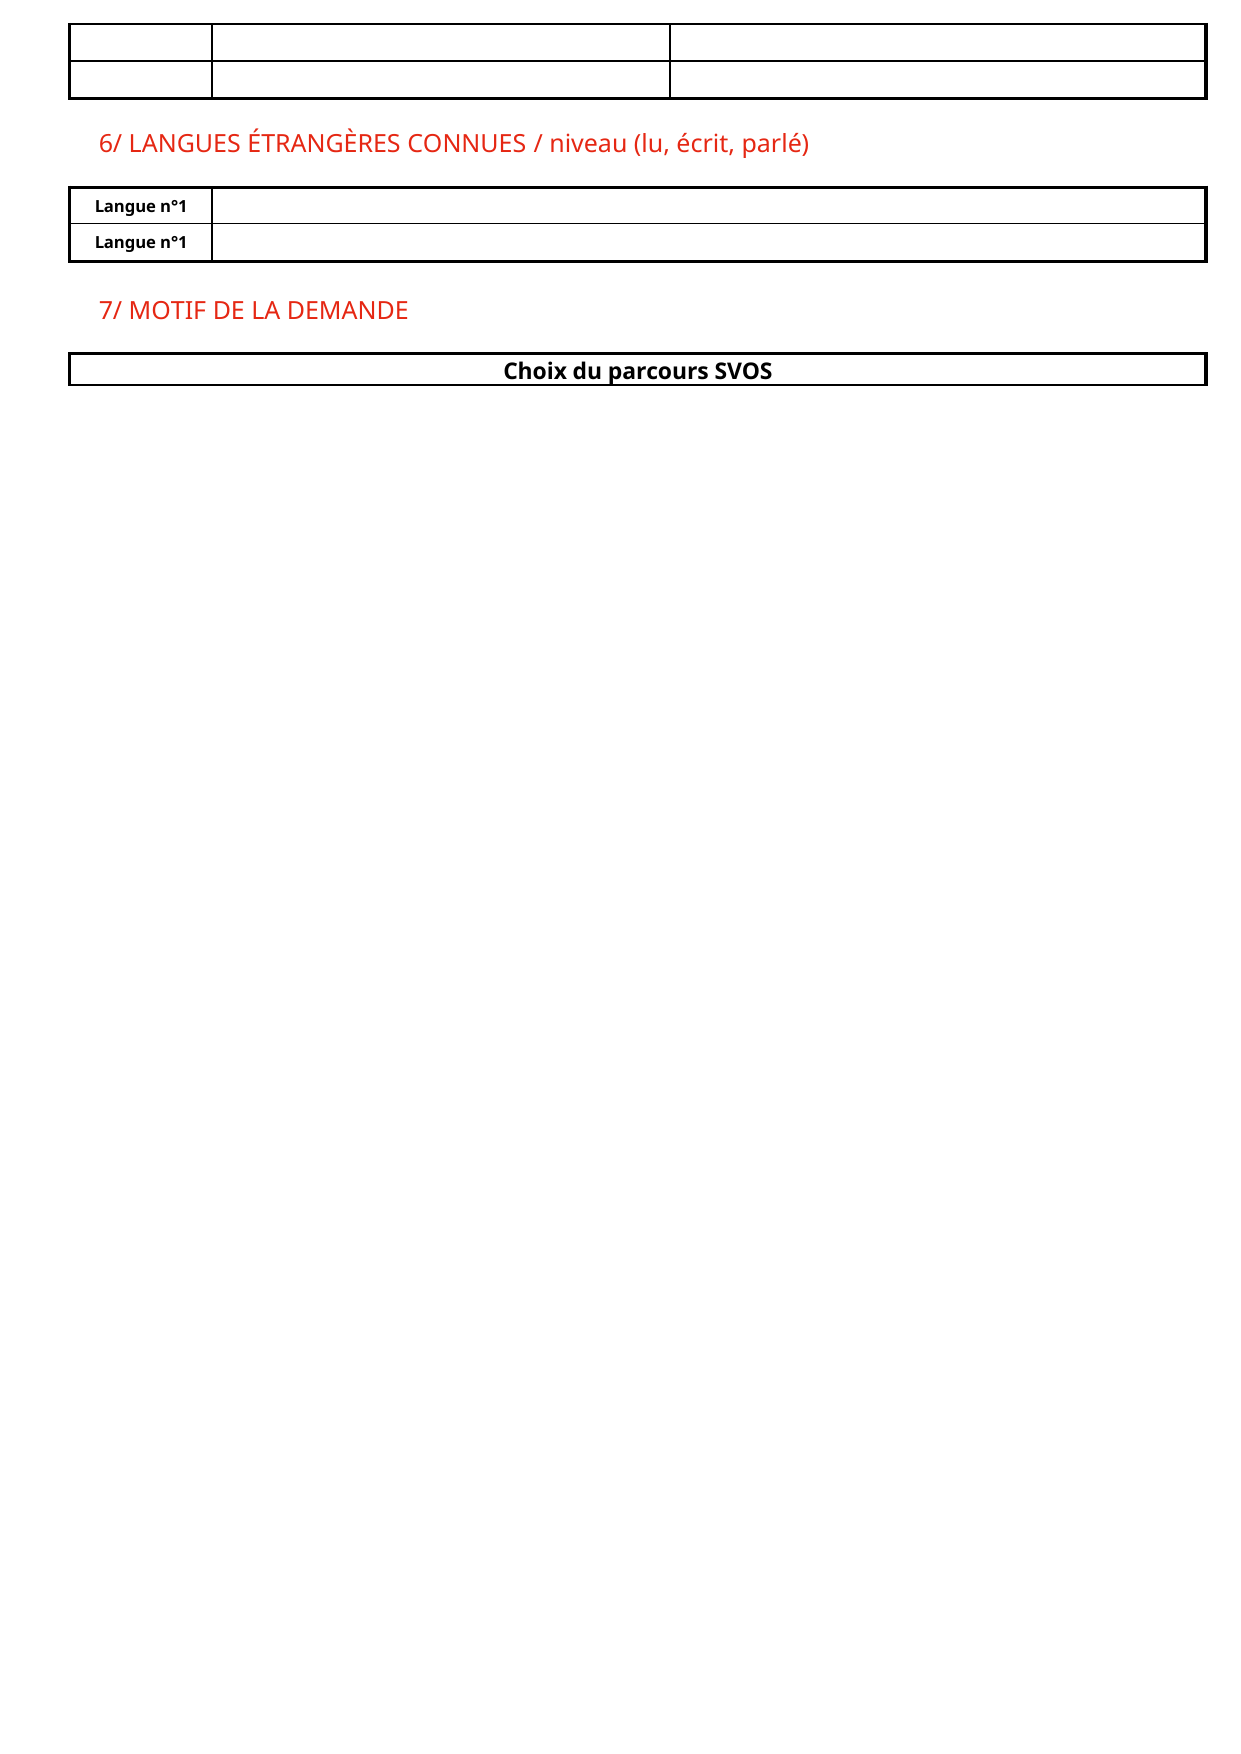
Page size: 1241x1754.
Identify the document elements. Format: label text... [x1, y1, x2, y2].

text 7/ MOTIF DE LA DEMANDE [98, 293, 1188, 327]
table_header [213, 189, 1204, 222]
table_cell [671, 25, 1204, 60]
table_cell [671, 62, 1204, 97]
table_header Choix du parcours SVOS [71, 355, 1204, 384]
table_cell [213, 224, 1204, 259]
table_cell [213, 25, 669, 60]
text 6/ LANGUES ÉTRANGÈRES CONNUES / niveau (lu, écrit, parlé) [98, 126, 1188, 160]
table_cell Langue n°1 [71, 224, 211, 259]
table_cell [71, 25, 211, 60]
table_header Langue n°1 [71, 189, 211, 222]
table_cell [71, 62, 211, 97]
table_cell [213, 62, 669, 97]
